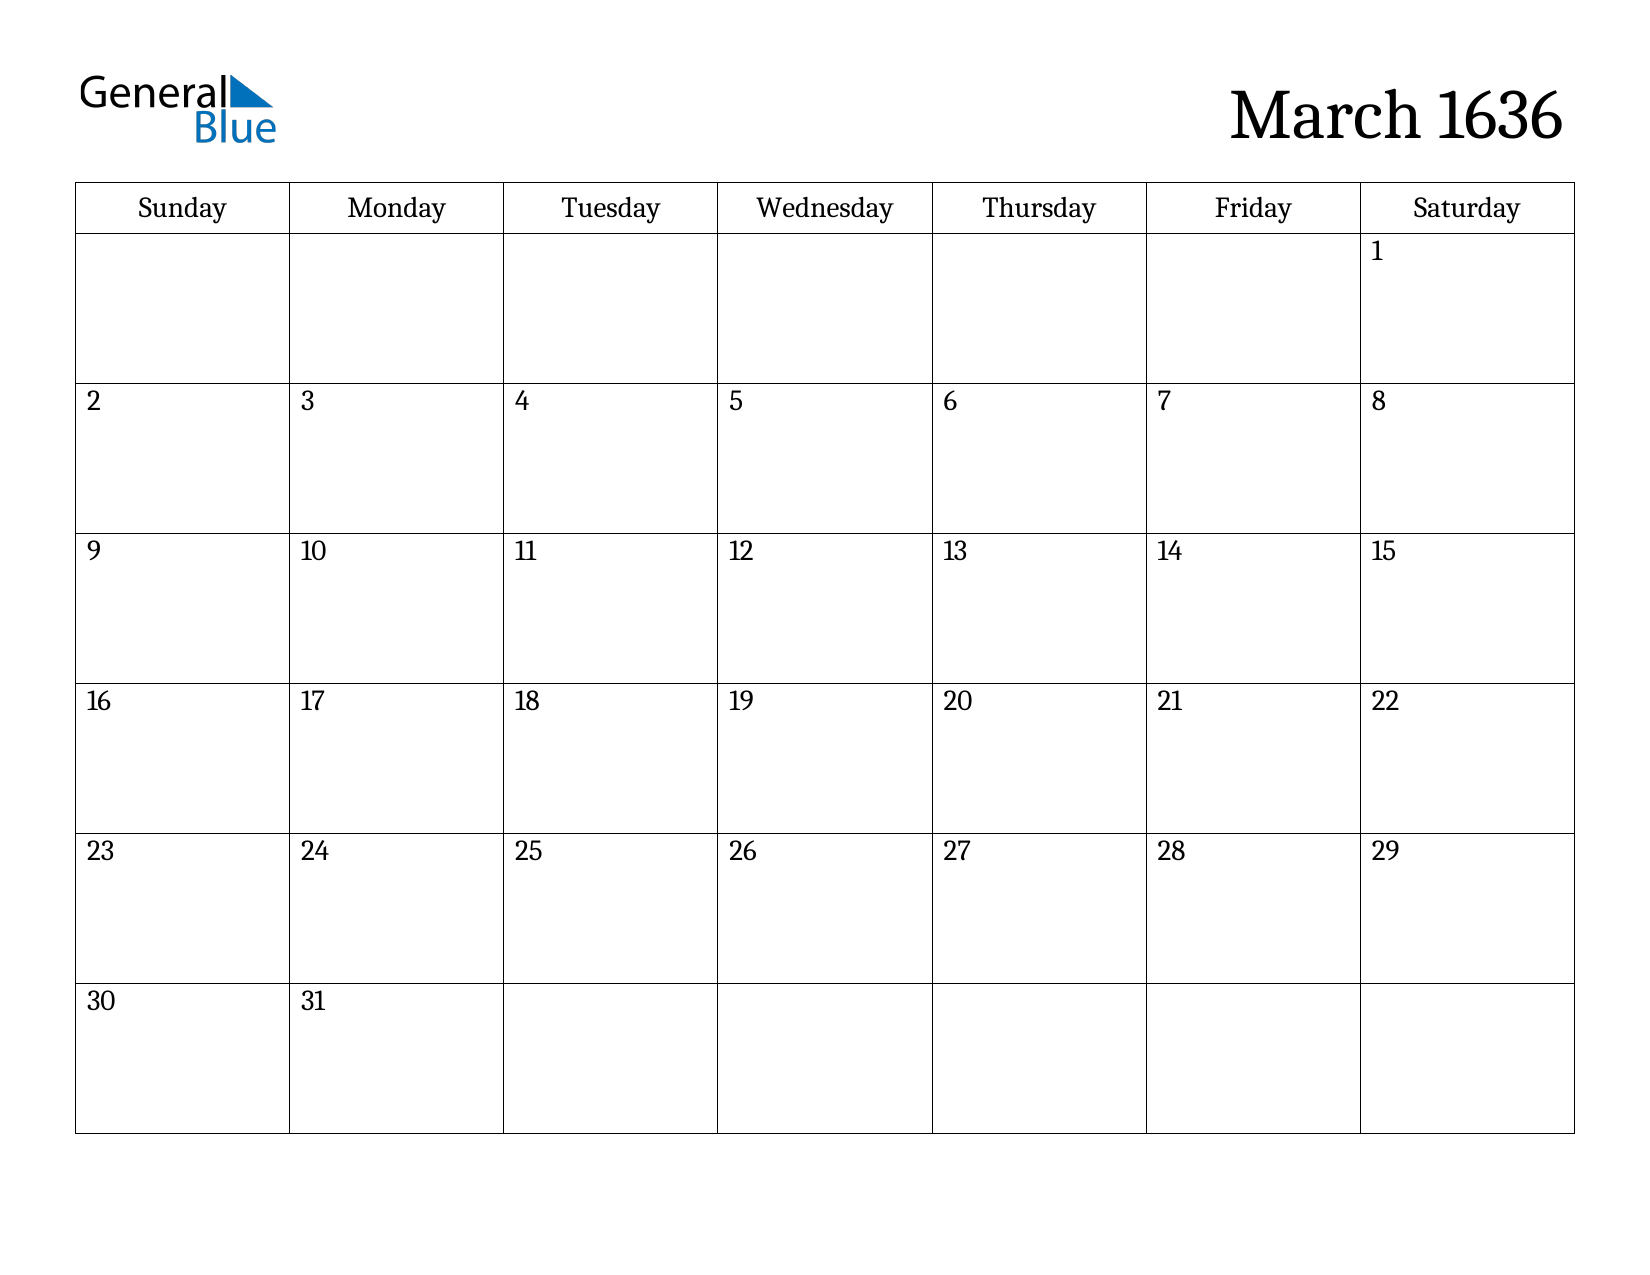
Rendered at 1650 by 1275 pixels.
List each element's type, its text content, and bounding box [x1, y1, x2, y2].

table_cell 4 [504, 384, 717, 417]
table_cell 23 [76, 834, 289, 867]
table_cell [1147, 567, 1360, 683]
table_cell Saturday [1361, 183, 1574, 233]
table_cell [504, 267, 717, 383]
table_cell 29 [1361, 834, 1574, 867]
table_cell Wednesday [718, 183, 932, 233]
table_cell [1147, 267, 1360, 383]
table_cell [1361, 868, 1574, 983]
table_cell 24 [290, 834, 503, 867]
table_cell Thursday [933, 183, 1146, 233]
table_cell [76, 267, 289, 383]
table_cell [1361, 717, 1574, 833]
table_cell [933, 1018, 1146, 1133]
table_cell 25 [504, 834, 717, 867]
table_cell 14 [1147, 534, 1360, 567]
table_cell Monday [290, 183, 503, 233]
table_cell [504, 984, 717, 1017]
table_cell 13 [933, 534, 1146, 567]
table_header March 1636 [504, 75, 1574, 182]
table_cell 17 [290, 684, 503, 717]
table_cell 12 [718, 534, 932, 567]
table_cell 9 [76, 534, 289, 567]
table_cell [76, 717, 289, 833]
table_cell 26 [718, 834, 932, 867]
table_cell [1147, 868, 1360, 983]
table_cell [504, 717, 717, 833]
table_cell [504, 417, 717, 533]
table_cell Tuesday [504, 183, 717, 233]
table_cell [933, 417, 1146, 533]
table_cell [76, 1018, 289, 1133]
table_cell [504, 1018, 717, 1133]
picture [80, 75, 276, 143]
table_cell [1361, 267, 1574, 383]
table_cell [290, 267, 503, 383]
table_cell [76, 234, 289, 267]
table_cell [933, 567, 1146, 683]
table_cell [290, 1018, 503, 1133]
table_cell [933, 234, 1146, 267]
table_cell [718, 567, 932, 683]
table_cell Friday [1147, 183, 1360, 233]
table_header [76, 75, 503, 182]
table_cell 28 [1147, 834, 1360, 867]
table_cell [290, 868, 503, 983]
table_cell [718, 1018, 932, 1133]
table_cell 27 [933, 834, 1146, 867]
table_cell 7 [1147, 384, 1360, 417]
table_cell [1147, 417, 1360, 533]
table_cell [290, 417, 503, 533]
table_cell [933, 717, 1146, 833]
table_cell 8 [1361, 384, 1574, 417]
table_cell [290, 717, 503, 833]
table_cell [76, 868, 289, 983]
table_cell 21 [1147, 684, 1360, 717]
table_cell 30 [76, 984, 289, 1017]
table_cell 16 [76, 684, 289, 717]
table_cell [933, 868, 1146, 983]
table_cell 18 [504, 684, 717, 717]
table_cell 10 [290, 534, 503, 567]
table_cell [290, 234, 503, 267]
table_cell [1147, 717, 1360, 833]
table_cell [1361, 567, 1574, 683]
table_cell [1147, 234, 1360, 267]
table_cell 15 [1361, 534, 1574, 567]
table_cell 31 [290, 984, 503, 1017]
table_cell 2 [76, 384, 289, 417]
table_cell [718, 868, 932, 983]
table_cell [1361, 1018, 1574, 1133]
table_cell [718, 234, 932, 267]
table_cell 5 [718, 384, 932, 417]
table_cell 6 [933, 384, 1146, 417]
table_cell [504, 567, 717, 683]
table_cell [718, 417, 932, 533]
table_cell [718, 717, 932, 833]
table_cell [76, 567, 289, 683]
table_cell [933, 984, 1146, 1017]
table_cell [504, 234, 717, 267]
table_cell 20 [933, 684, 1146, 717]
table_cell 19 [718, 684, 932, 717]
table_cell [1147, 984, 1360, 1017]
table_cell 3 [290, 384, 503, 417]
table_cell [1361, 984, 1574, 1017]
table_cell [933, 267, 1146, 383]
table_cell [1361, 417, 1574, 533]
table_cell 1 [1361, 234, 1574, 267]
table_cell [76, 417, 289, 533]
table_cell 11 [504, 534, 717, 567]
table_cell 22 [1361, 684, 1574, 717]
table_cell [718, 984, 932, 1017]
table_cell [504, 868, 717, 983]
table_cell [718, 267, 932, 383]
table_cell Sunday [76, 183, 289, 233]
table_cell [1147, 1018, 1360, 1133]
table_cell [290, 567, 503, 683]
